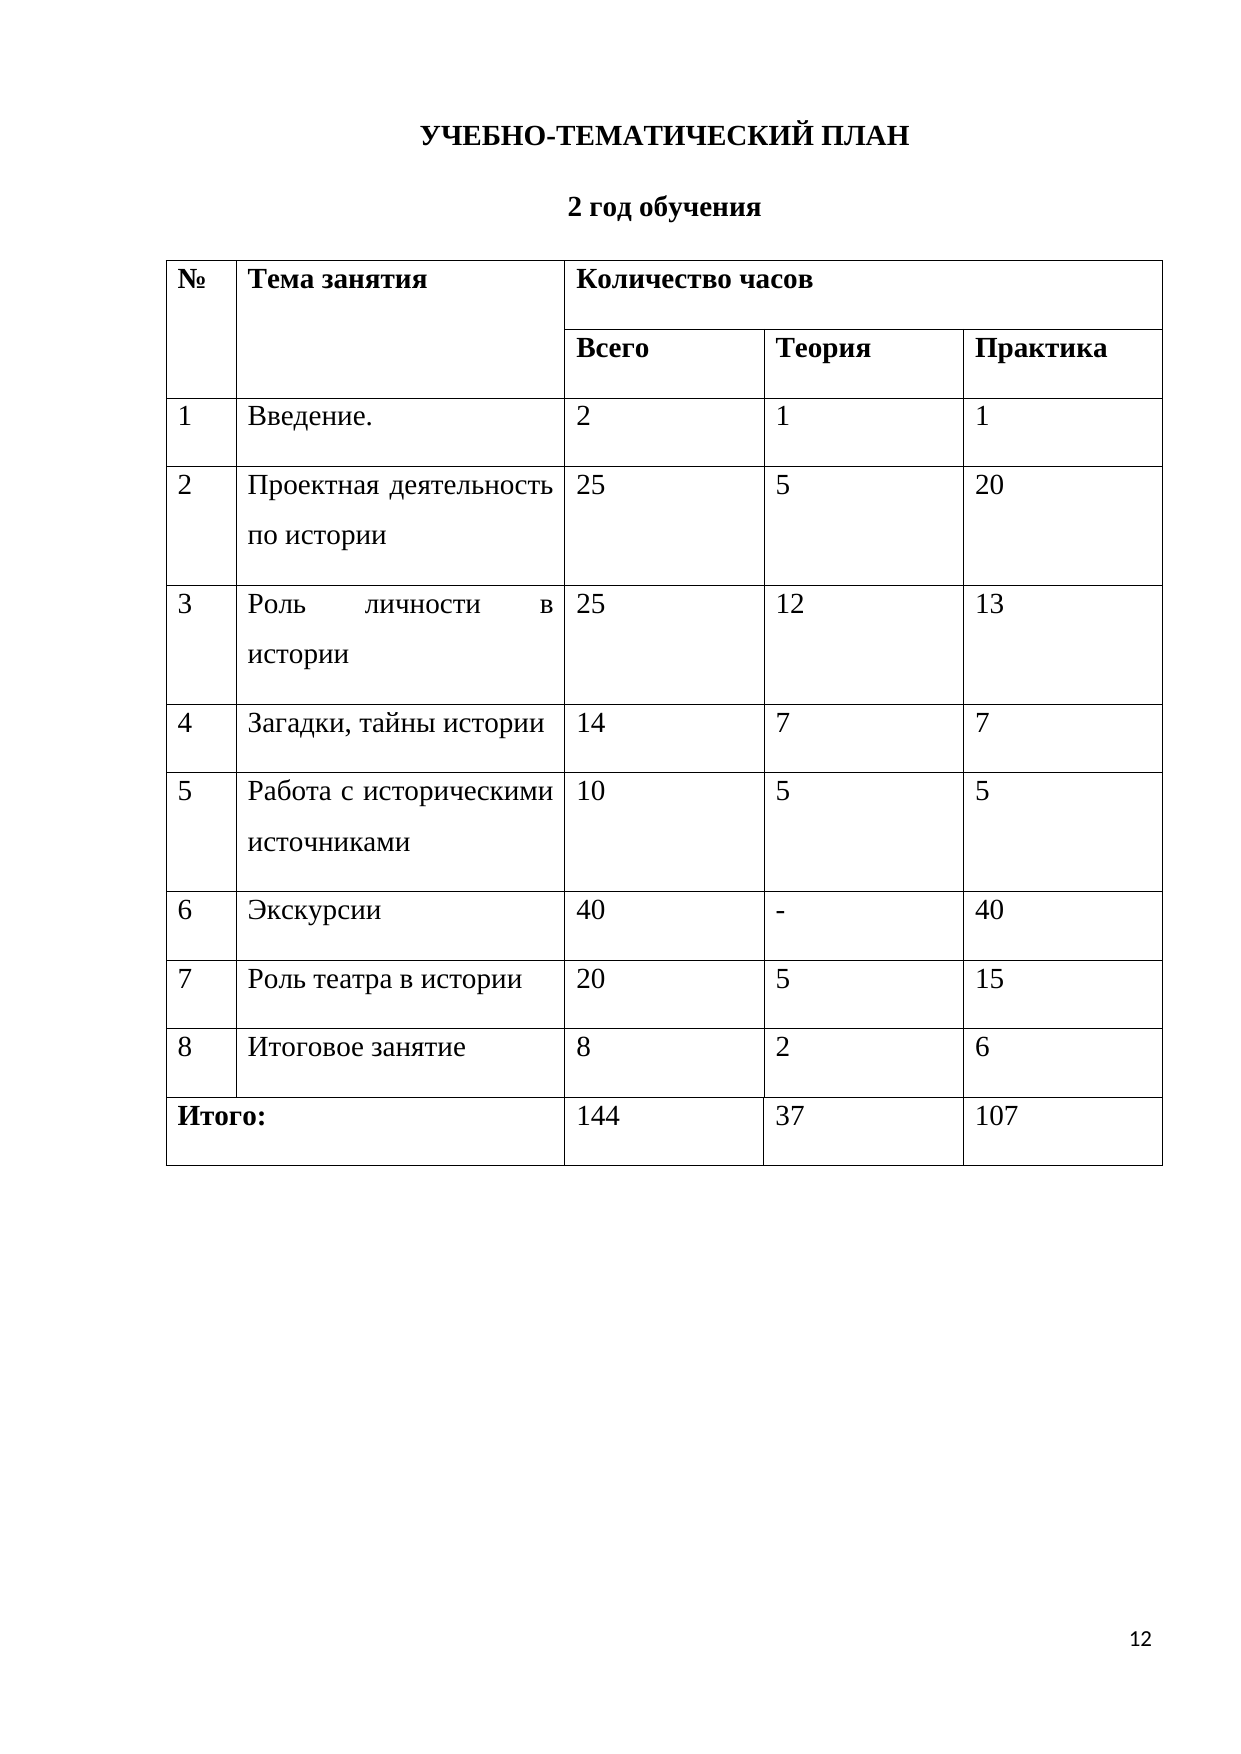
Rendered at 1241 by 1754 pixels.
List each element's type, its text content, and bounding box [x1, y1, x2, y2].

table_cell Итого: [167, 1098, 564, 1165]
table_cell Работа с историческими источниками [237, 773, 564, 891]
table_header № [167, 261, 236, 397]
table_cell 10 [565, 773, 764, 891]
table_cell 1 [167, 399, 236, 466]
table_cell 5 [964, 773, 1162, 891]
table_cell 15 [964, 961, 1162, 1028]
table_cell 7 [167, 961, 236, 1028]
table_cell 40 [565, 892, 764, 960]
table_cell 1 [964, 399, 1162, 466]
table_header Количество часов [565, 261, 1162, 329]
table_cell 25 [565, 586, 764, 704]
text УЧЕБНО-ТЕМАТИЧЕСКИЙ ПЛАН [177, 118, 1152, 152]
table_cell 5 [765, 467, 963, 585]
table_cell 7 [964, 705, 1162, 772]
table_cell 6 [167, 892, 236, 960]
table_cell 2 [765, 1029, 963, 1097]
table_cell 14 [565, 705, 764, 772]
table_cell 5 [765, 961, 963, 1028]
table_cell 37 [764, 1098, 963, 1165]
text 2 год обучения [177, 189, 1152, 223]
table_cell 7 [765, 705, 963, 772]
table_cell 40 [964, 892, 1162, 960]
table_cell 20 [565, 961, 764, 1028]
table_cell 5 [167, 773, 236, 891]
table_cell 4 [167, 705, 236, 772]
table_cell Проектная деятельность по истории [237, 467, 564, 585]
table_header Тема занятия [237, 261, 564, 397]
table_cell Роль театра в истории [237, 961, 564, 1028]
table_cell 20 [964, 467, 1162, 585]
table_cell - [765, 892, 963, 960]
table_cell 8 [565, 1029, 764, 1097]
table_cell Всего [565, 330, 764, 397]
table_cell 6 [964, 1029, 1162, 1097]
table_cell 144 [565, 1098, 763, 1165]
table_cell Введение. [237, 399, 564, 466]
table_cell Экскурсии [237, 892, 564, 960]
table_cell 1 [765, 399, 963, 466]
table_cell Теория [765, 330, 963, 397]
table_cell 12 [765, 586, 963, 704]
table_cell Загадки, тайны истории [237, 705, 564, 772]
table_cell Практика [964, 330, 1162, 397]
table_cell 25 [565, 467, 764, 585]
table_cell 8 [167, 1029, 236, 1097]
table_cell 2 [565, 399, 764, 466]
table_cell 107 [964, 1098, 1162, 1165]
table_cell 2 [167, 467, 236, 585]
table_cell Итоговое занятие [237, 1029, 564, 1097]
table_cell 13 [964, 586, 1162, 704]
table_cell 3 [167, 586, 236, 704]
table_cell 5 [765, 773, 963, 891]
table_cell Роль личности в истории [237, 586, 564, 704]
